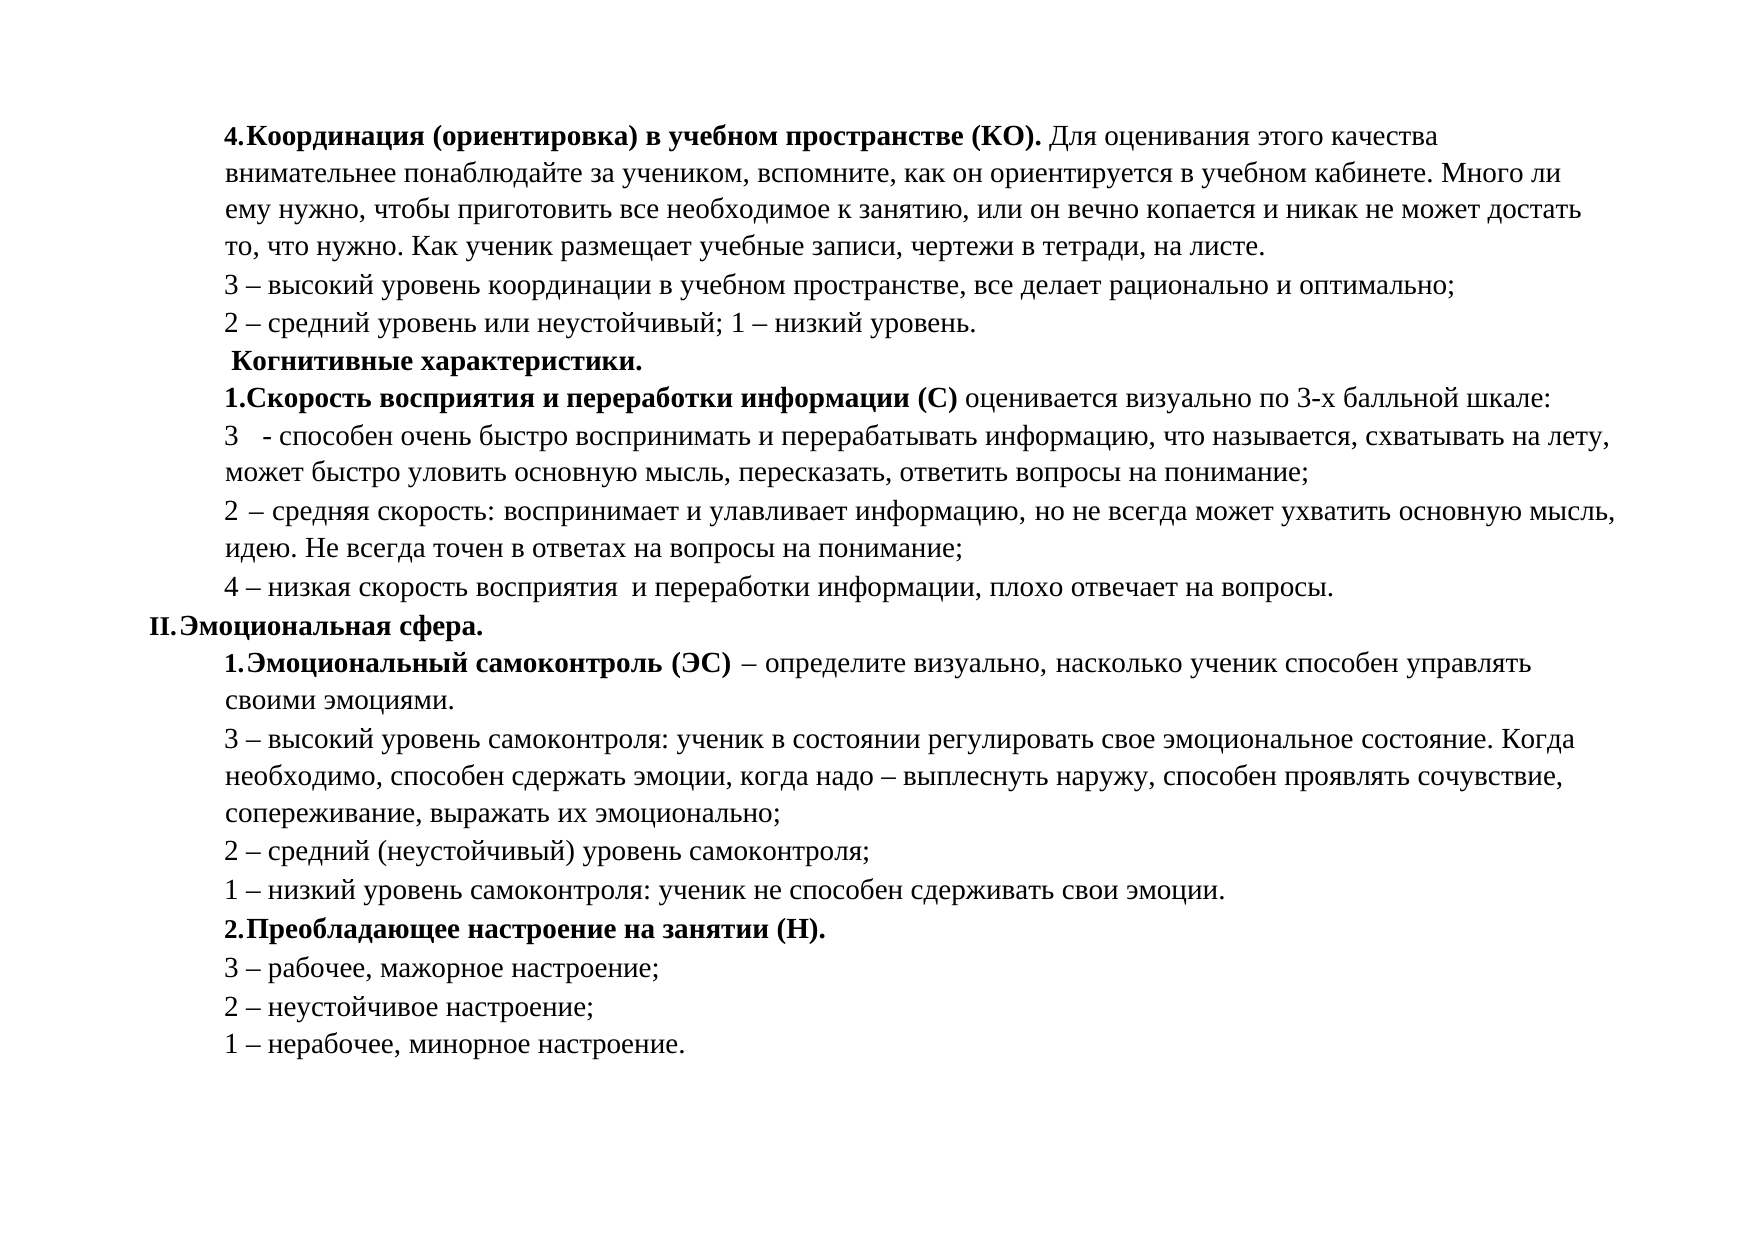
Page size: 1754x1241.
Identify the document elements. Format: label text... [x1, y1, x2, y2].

list Эмоциональный самоконтроль (ЭС) – определите визуально, насколько ученик способен управлять своими эмоциями. [224, 646, 1629, 716]
text 3 – высокий уровень самоконтроля: ученик в состоянии регулировать свое эмоциональное состояние. Когда необходимо, способен сдержать эмоции, когда надо – выплеснуть наружу, способен проявлять сочувствие, сопереживание, выражать их эмоционально; [224, 721, 1628, 829]
text 3 – рабочее, мажорное настроение; 2 – неустойчивое настроение; [224, 950, 669, 1022]
subtitle Эмоциональная сфера. [149, 608, 1739, 641]
text 1.Скорость восприятия и переработки информации (С) оценивается визуально по 3-х балльной шкале: [224, 380, 1739, 413]
text 4 – низкая скорость восприятия и переработки информации, плохо отвечает на вопросы. [224, 569, 1739, 602]
list Координация (ориентировка) в учебном пространстве (КО). Для оценивания этого качества внимательнее понаблюдайте за учеником, вспомните, как он ориентируется в учебном кабинете. Много ли ему нужно, чтобы приготовить все необходимое к занятию, или он вечно копается и никак не может достать то, что нужно. Как ученик размещает учебные записи, чертежи в тетради, на листе. [224, 118, 1612, 262]
text 1 – низкий уровень самоконтроля: ученик не способен сдерживать свои эмоции. [224, 872, 1739, 906]
text 2 – средняя скорость: воспринимает и улавливает информацию, но не всегда может ухватить основную мысль, идею. Не всегда точен в ответах на вопросы на понимание; [224, 493, 1628, 564]
subtitle Преобладающее настроение на занятии (Н). [224, 911, 1739, 945]
text 3 – высокий уровень координации в учебном пространстве, все делает рационально и оптимально; 2 – средний уровень или неустойчивый; 1 – низкий уровень. [224, 267, 1459, 339]
subtitle Когнитивные характеристики. [231, 344, 1739, 377]
text 1 – нерабочее, минорное настроение. [224, 1027, 1739, 1061]
text 3 - способен очень быстро воспринимать и перерабатывать информацию, что называется, схватывать на лету, может быстро уловить основную мысль, пересказать, ответить вопросы на понимание; [224, 418, 1612, 488]
text 2 – средний (неустойчивый) уровень самоконтроля; [224, 833, 1739, 867]
